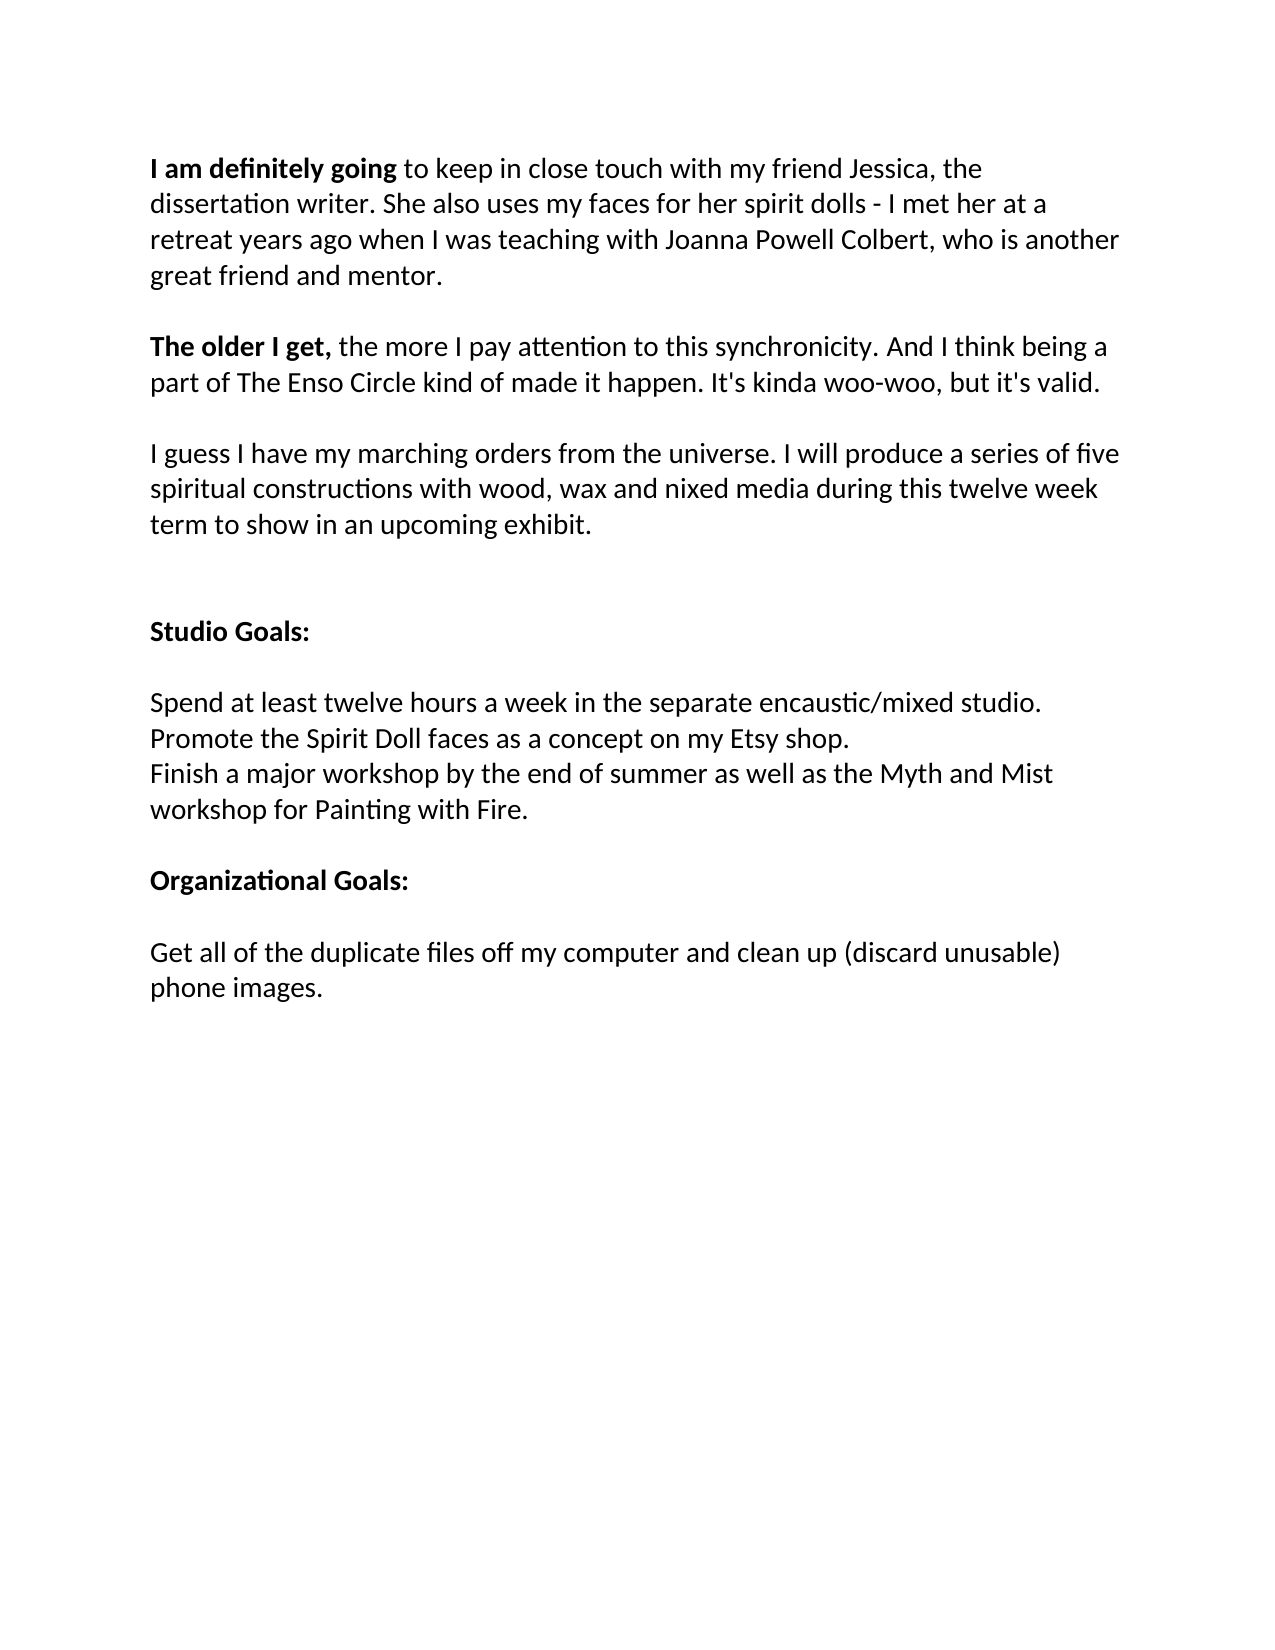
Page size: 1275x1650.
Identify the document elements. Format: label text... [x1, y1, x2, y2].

text Organizational Goals: [150, 862, 1125, 898]
text Spend at least twelve hours a week in the separate encaustic/mixed studio. [150, 684, 1125, 720]
text I guess I have my marching orders from the universe. I will produce a series of five spiritual constructions with wood, wax and nixed media during this twelve week term to show in an upcoming exhibit. [150, 435, 1125, 542]
text Finish a major workshop by the end of summer as well as the Myth and Mist workshop for Painting with Fire. [150, 756, 1125, 827]
text Promote the Spirit Doll faces as a concept on my Etsy shop. [150, 720, 1125, 756]
text Studio Goals: [150, 613, 1125, 649]
text I am definitely going to keep in close touch with my friend Jessica, the dissertation writer. She also uses my faces for her spirit dolls - I met her at a retreat years ago when I was teaching with Joanna Powell Colbert, who is another great friend and mentor. [150, 150, 1125, 292]
text The older I get, the more I pay attention to this synchronicity. And I think being a part of The Enso Circle kind of made it happen. It's kinda woo-woo, but it's valid. [150, 328, 1125, 399]
text Get all of the duplicate files off my computer and clean up (discard unusable) phone images. [150, 934, 1125, 1005]
